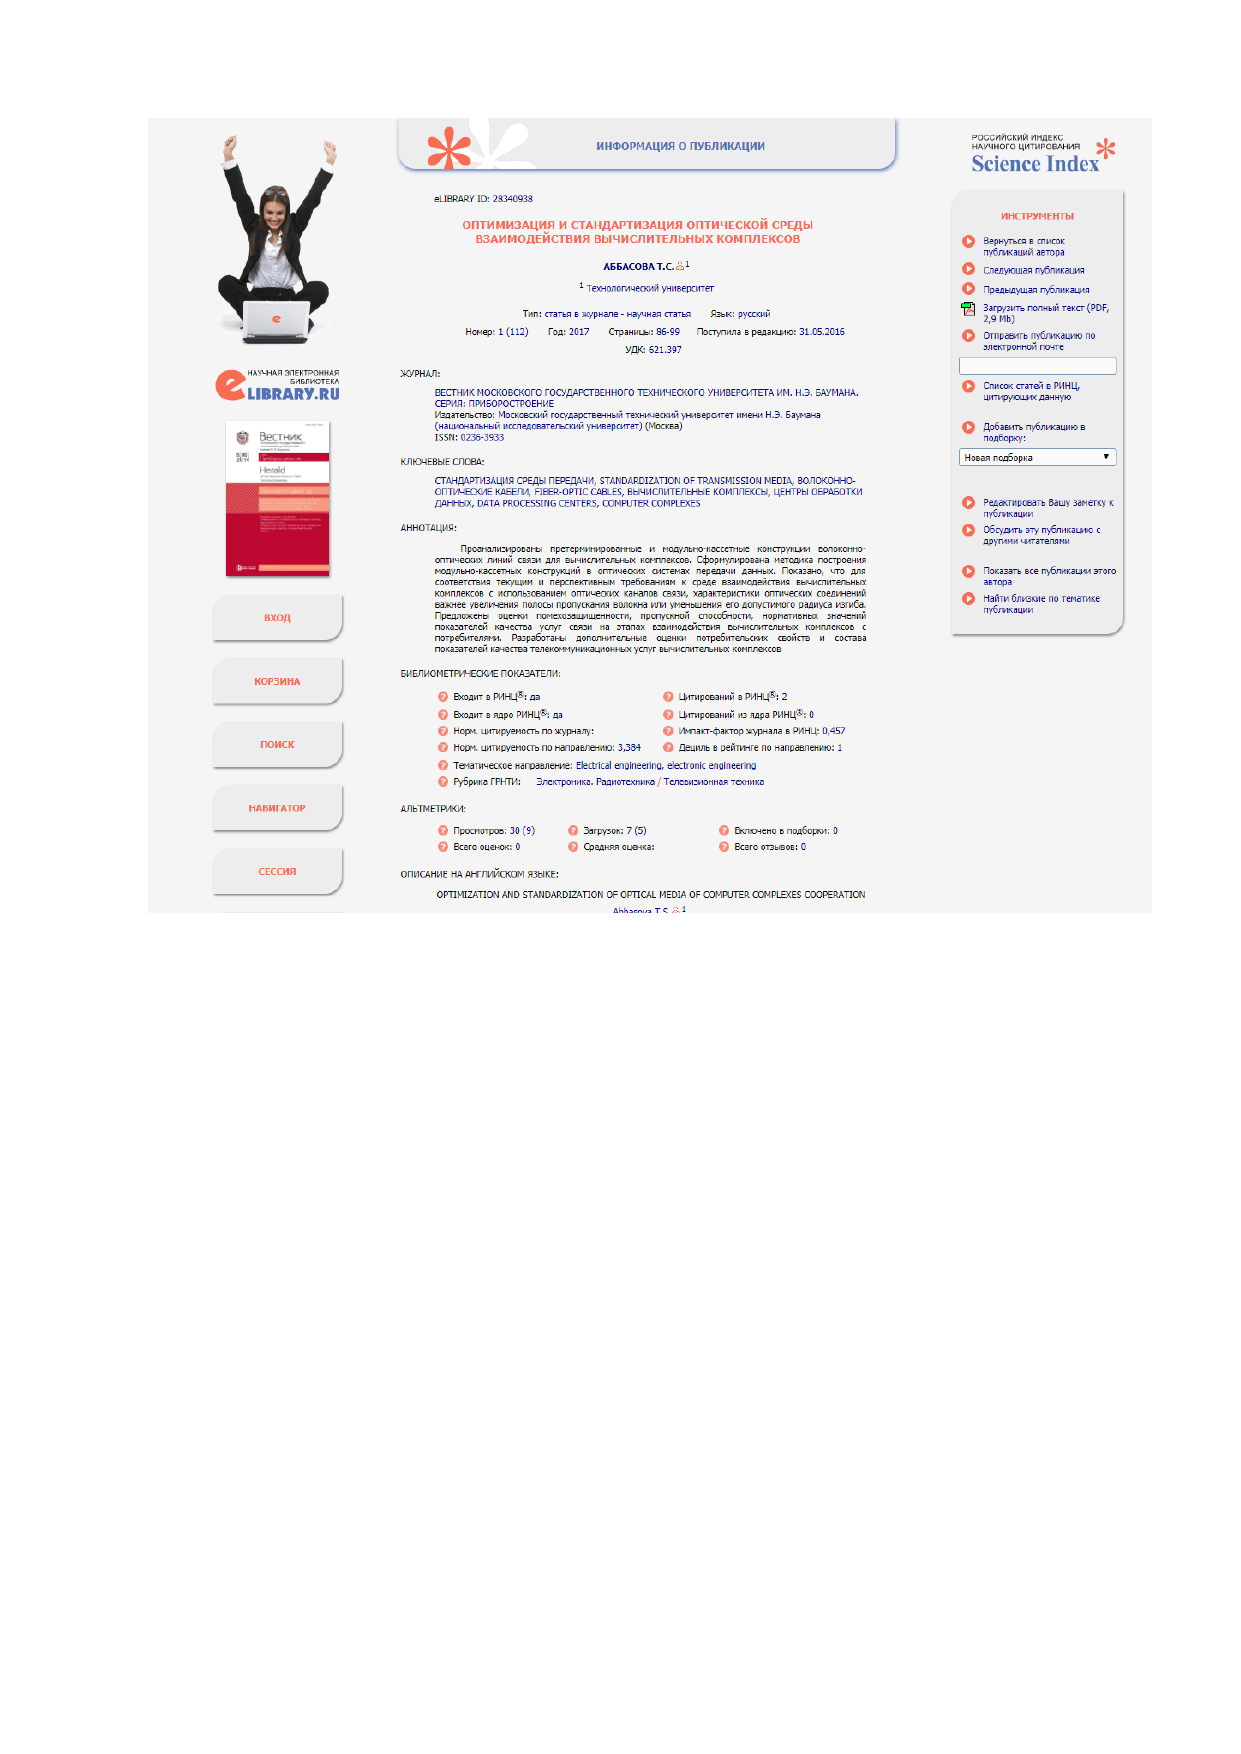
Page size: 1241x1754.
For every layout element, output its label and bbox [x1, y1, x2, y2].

picture [147, 118, 1152, 913]
